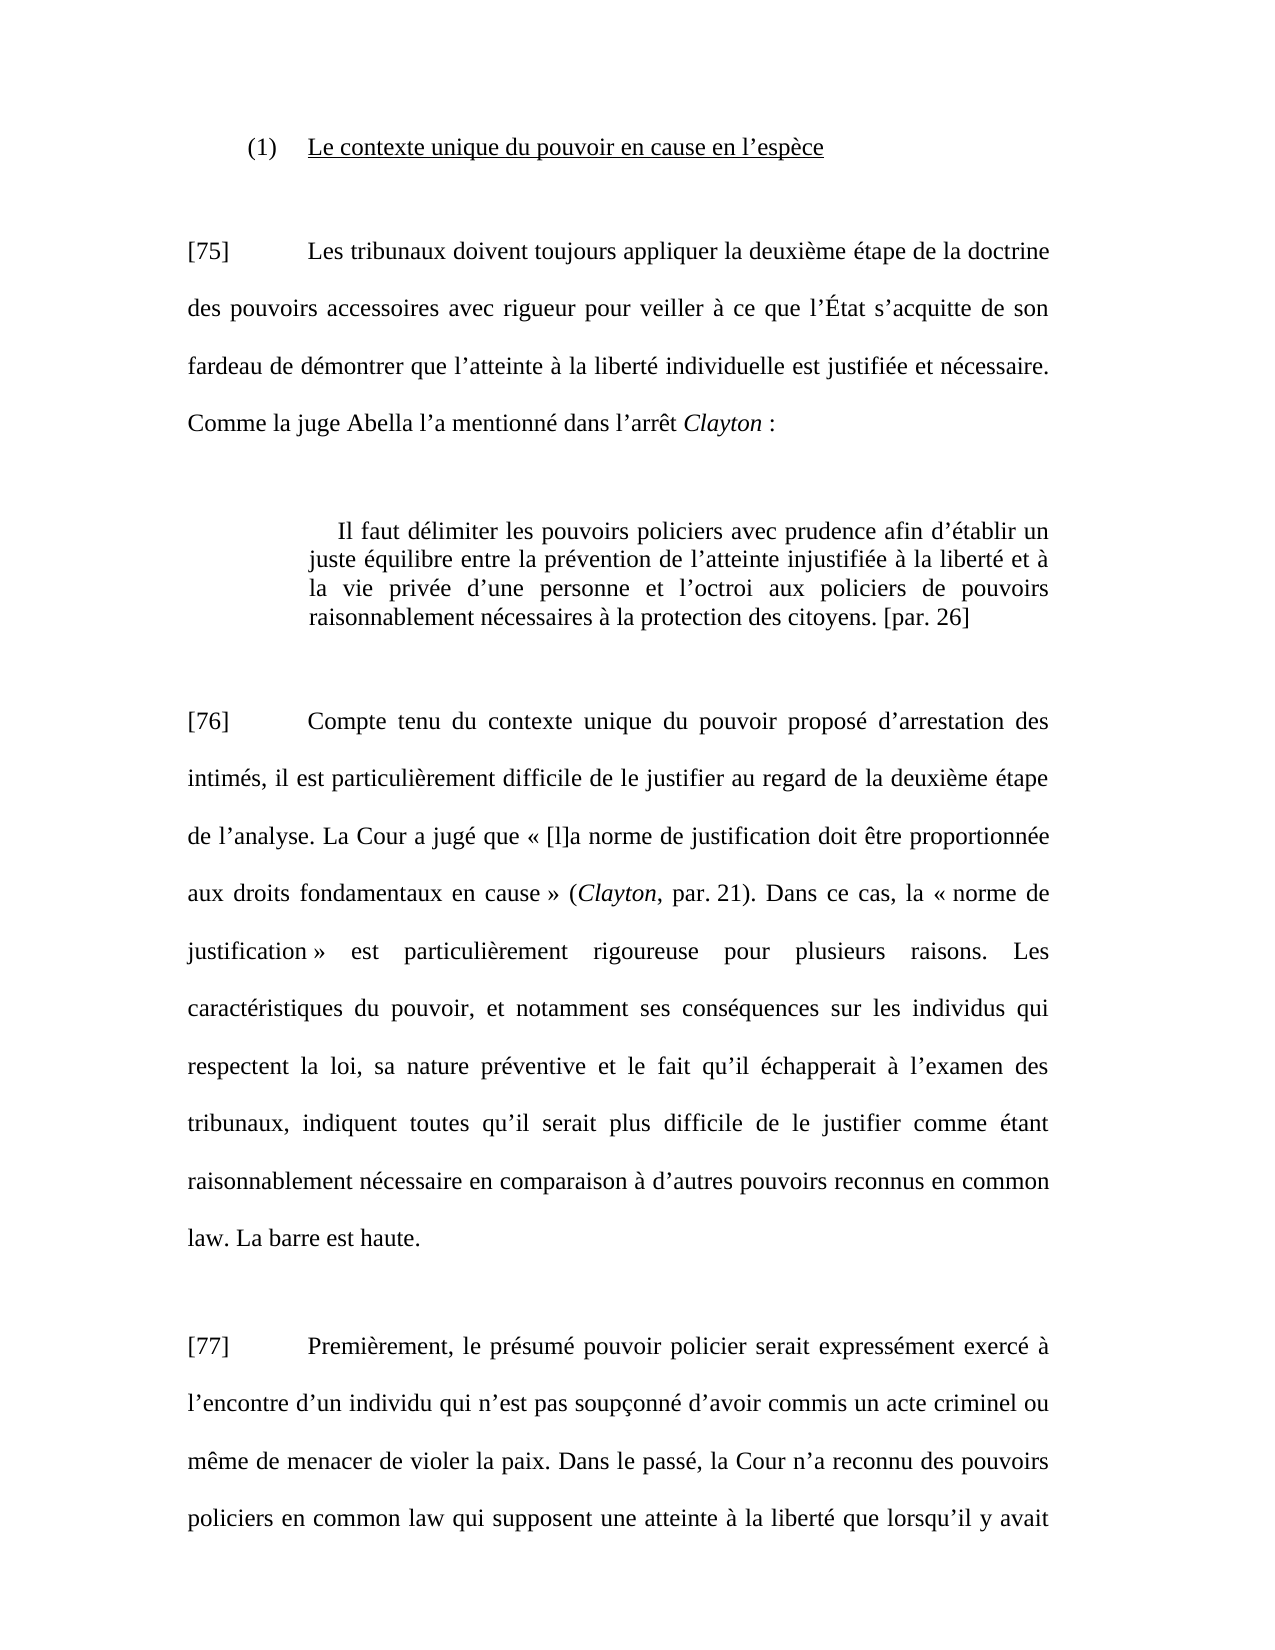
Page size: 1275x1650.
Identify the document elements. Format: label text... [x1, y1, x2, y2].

text Les tribunaux doivent toujours appliquer la deuxième étape de la doctrine des pouvoirs accessoires avec rigueur pour veiller à ce que l’État s’acquitte de son fardeau de démontrer que l’atteinte à la liberté individuelle est justifiée et nécessaire. Comme la juge Abella l’a mentionné dans l’arrêt Clayton : [187, 236, 1050, 437]
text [187, 1331, 1050, 1532]
text Il faut délimiter les pouvoirs policiers avec prudence afin d’établir un juste équilibre entre la prévention de l’atteinte injustifiée à la liberté et à la vie privée d’une personne et l’octroi aux policiers de pouvoirs raisonnablement nécessaires à la protection des citoyens. [par. 26] [187, 516, 1050, 631]
text Compte tenu du contexte unique du pouvoir proposé d’arrestation des intimés, il est particulièrement difficile de le justifier au regard de la deuxième étape de l’analyse. La Cour a jugé que « [l]a norme de justification doit être proportionnée aux droits fondamentaux en cause » (Clayton, par. 21). Dans ce cas, la « norme de justification » est particulièrement rigoureuse pour plusieurs raisons. Les caractéristiques du pouvoir, et notamment ses conséquences sur les individus qui respectent la loi, sa nature préventive et le fait qu’il échapperait à l’examen des tribunaux, indiquent toutes qu’il serait plus difficile de le justifier comme étant raisonnablement nécessaire en comparaison à d’autres pouvoirs reconnus en common law. La barre est haute. [187, 706, 1050, 1252]
title Le contexte unique du pouvoir en cause en l’espèce [247, 132, 1050, 161]
